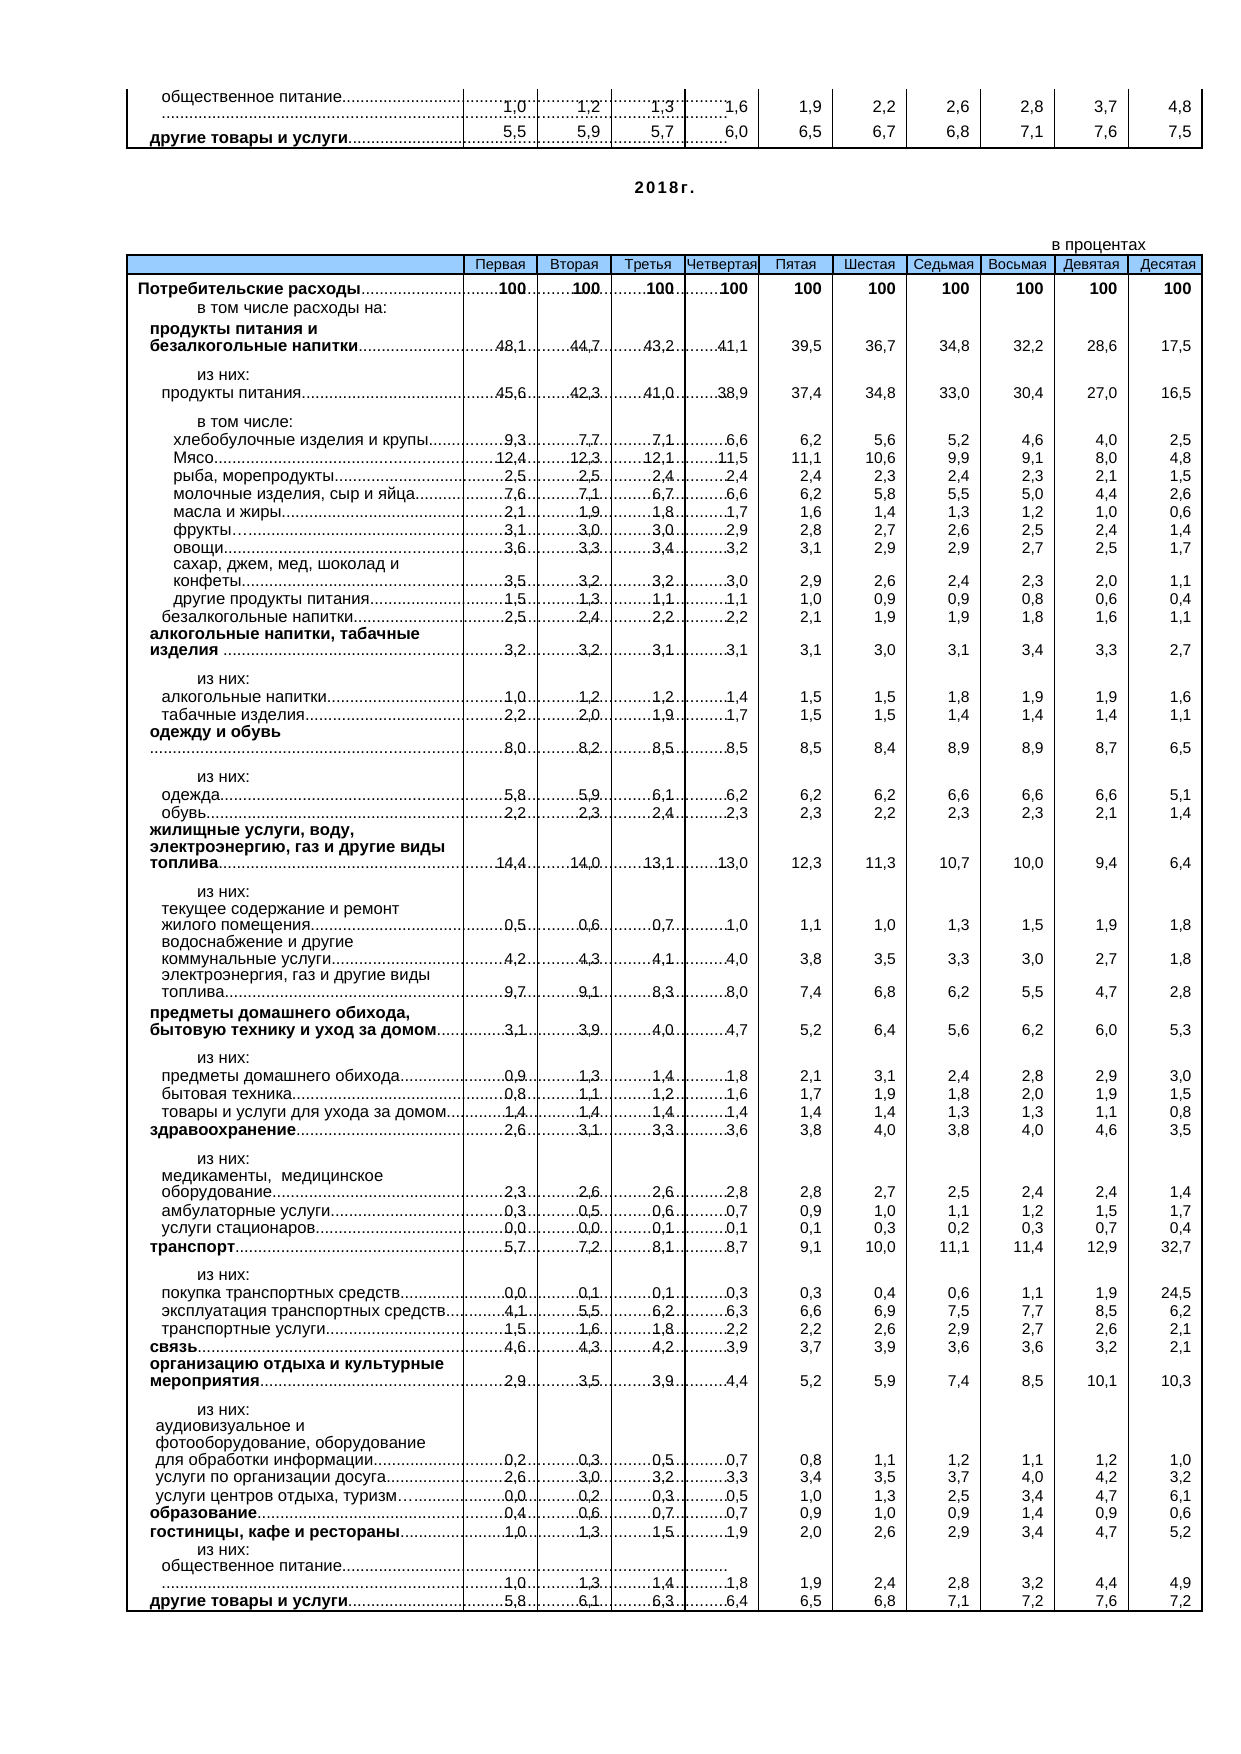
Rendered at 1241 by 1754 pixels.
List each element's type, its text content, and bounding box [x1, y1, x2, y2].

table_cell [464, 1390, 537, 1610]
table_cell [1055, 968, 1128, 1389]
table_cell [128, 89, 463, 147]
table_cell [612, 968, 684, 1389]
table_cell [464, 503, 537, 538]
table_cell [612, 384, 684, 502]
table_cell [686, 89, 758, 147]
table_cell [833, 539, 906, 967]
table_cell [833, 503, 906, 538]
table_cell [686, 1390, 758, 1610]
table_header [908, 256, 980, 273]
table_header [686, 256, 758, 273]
text 2018г. [177, 178, 1152, 197]
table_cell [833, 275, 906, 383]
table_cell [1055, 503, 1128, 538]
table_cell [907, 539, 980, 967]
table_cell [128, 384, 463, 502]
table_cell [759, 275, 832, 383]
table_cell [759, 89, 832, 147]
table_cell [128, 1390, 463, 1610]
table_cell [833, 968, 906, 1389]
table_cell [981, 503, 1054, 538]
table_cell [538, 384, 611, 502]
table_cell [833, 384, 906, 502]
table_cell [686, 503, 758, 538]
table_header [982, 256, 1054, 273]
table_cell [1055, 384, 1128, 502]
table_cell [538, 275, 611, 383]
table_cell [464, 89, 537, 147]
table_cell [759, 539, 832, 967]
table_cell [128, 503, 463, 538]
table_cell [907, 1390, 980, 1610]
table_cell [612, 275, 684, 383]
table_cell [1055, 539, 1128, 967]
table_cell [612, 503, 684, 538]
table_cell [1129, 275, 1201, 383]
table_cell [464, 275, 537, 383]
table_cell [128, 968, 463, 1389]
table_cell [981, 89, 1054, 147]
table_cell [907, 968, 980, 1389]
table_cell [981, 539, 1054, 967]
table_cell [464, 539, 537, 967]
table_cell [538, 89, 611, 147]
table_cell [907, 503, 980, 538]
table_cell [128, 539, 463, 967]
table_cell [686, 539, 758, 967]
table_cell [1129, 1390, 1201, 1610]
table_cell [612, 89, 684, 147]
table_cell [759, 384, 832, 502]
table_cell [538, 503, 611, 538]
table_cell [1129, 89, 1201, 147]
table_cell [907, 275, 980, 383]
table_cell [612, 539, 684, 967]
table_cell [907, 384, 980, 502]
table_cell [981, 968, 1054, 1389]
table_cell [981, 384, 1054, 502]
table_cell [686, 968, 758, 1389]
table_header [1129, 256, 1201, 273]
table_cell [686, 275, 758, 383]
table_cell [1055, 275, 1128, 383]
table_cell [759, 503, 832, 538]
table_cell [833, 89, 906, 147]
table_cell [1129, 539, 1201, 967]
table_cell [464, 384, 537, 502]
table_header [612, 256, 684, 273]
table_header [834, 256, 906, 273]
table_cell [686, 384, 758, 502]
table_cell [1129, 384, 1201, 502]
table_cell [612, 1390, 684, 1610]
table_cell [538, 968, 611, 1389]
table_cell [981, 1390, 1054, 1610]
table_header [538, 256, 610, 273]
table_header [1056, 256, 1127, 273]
text в процентах [177, 235, 1146, 254]
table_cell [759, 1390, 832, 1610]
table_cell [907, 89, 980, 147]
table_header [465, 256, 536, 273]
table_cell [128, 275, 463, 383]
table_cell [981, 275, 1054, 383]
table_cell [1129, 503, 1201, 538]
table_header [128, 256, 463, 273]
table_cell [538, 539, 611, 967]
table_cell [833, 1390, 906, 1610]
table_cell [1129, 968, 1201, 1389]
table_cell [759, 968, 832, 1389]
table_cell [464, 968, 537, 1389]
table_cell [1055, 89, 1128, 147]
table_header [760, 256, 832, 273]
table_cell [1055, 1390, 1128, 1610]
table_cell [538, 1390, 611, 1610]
